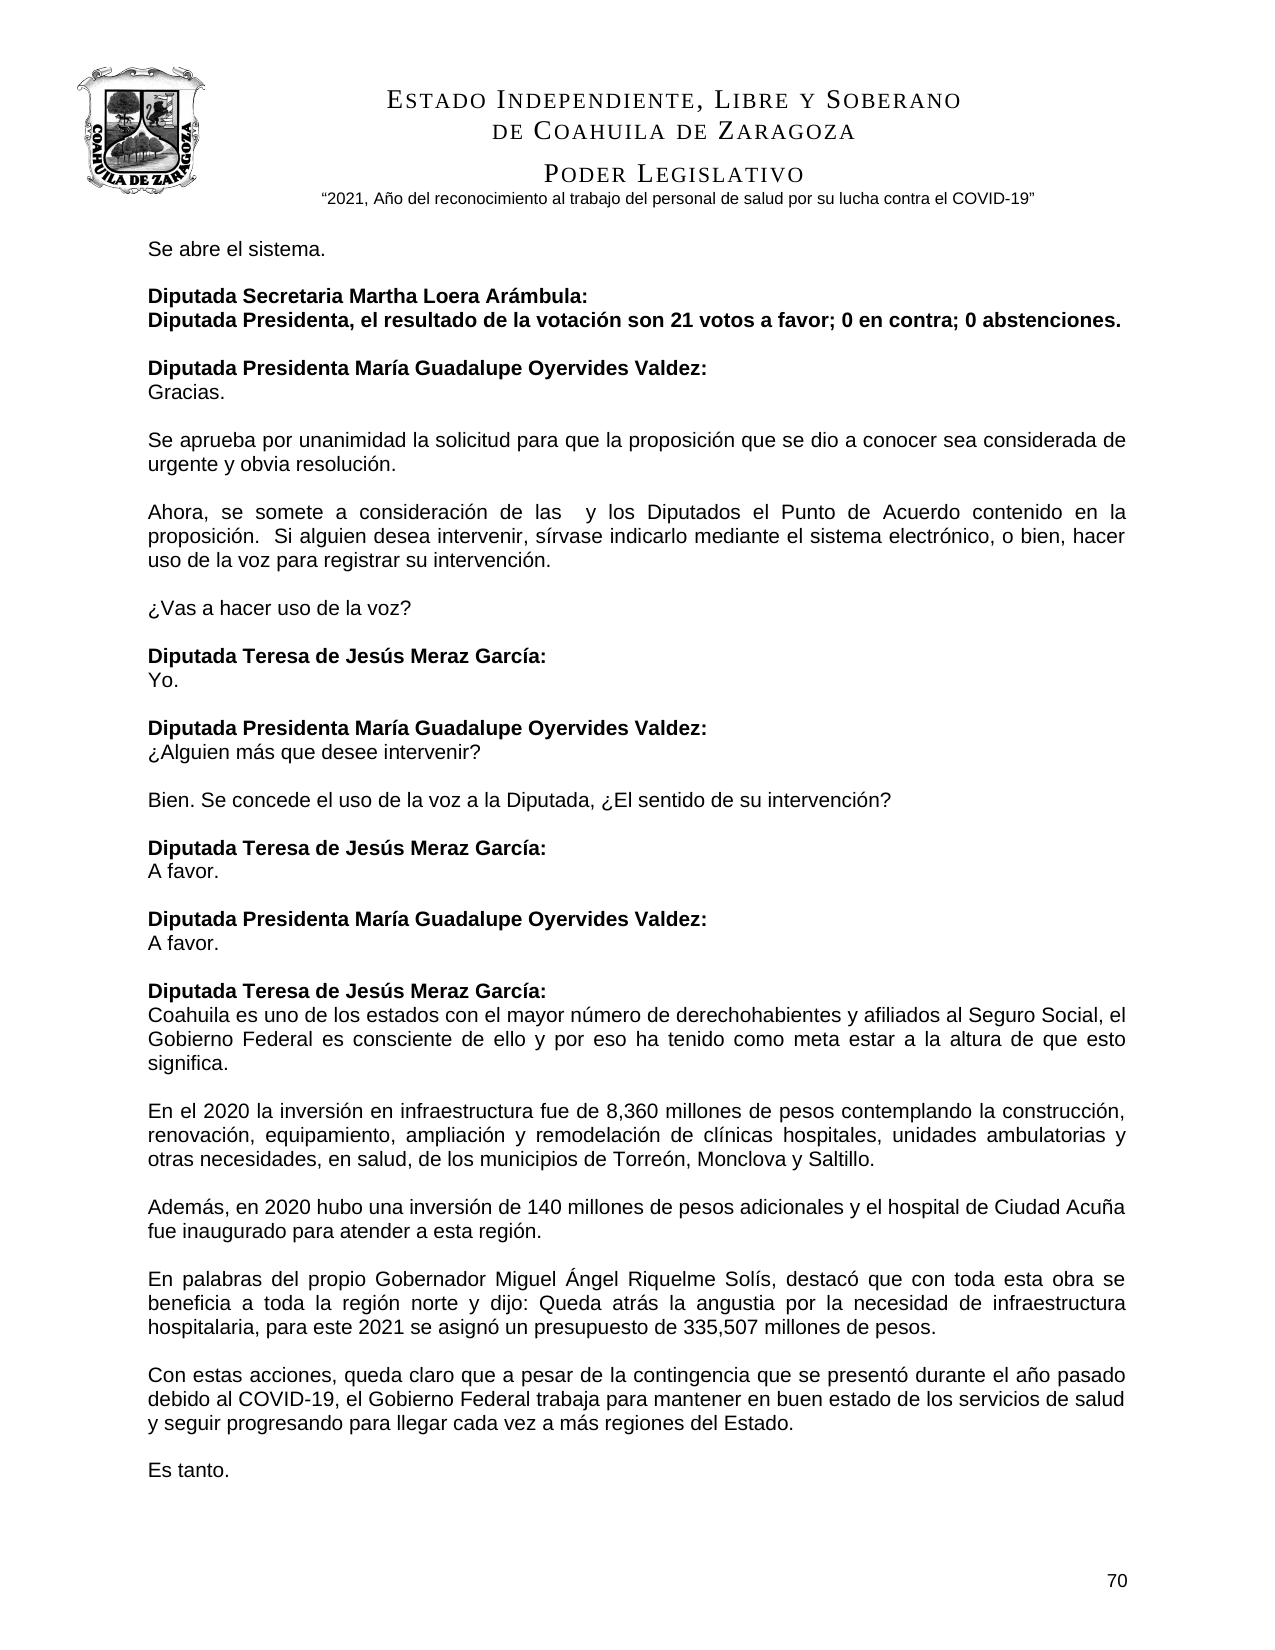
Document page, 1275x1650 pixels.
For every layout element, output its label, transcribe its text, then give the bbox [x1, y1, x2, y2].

text ¿Alguien más que desee intervenir? [148, 739, 1127, 763]
text Diputada Presidenta María Guadalupe Oyervides Valdez: [148, 907, 1127, 931]
picture [76, 67, 206, 194]
text Coahuila es uno de los estados con el mayor número de derechohabientes y afiliados al Seguro Social, el Gobierno Federal es consciente de ello y por eso ha tenido como meta estar a la altura de que esto significa. [148, 1003, 1127, 1075]
text Diputada Teresa de Jesús Meraz García: [148, 835, 1127, 859]
text Diputada Presidenta María Guadalupe Oyervides Valdez: [148, 716, 1127, 739]
text Además, en 2020 hubo una inversión de 140 millones de pesos adicionales y el hospital de Ciudad Acuña fue inaugurado para atender a esta región. [148, 1195, 1127, 1243]
text Con estas acciones, queda claro que a pesar de la contingencia que se presentó durante el año pasado debido al COVID-19, el Gobierno Federal trabaja para mantener en buen estado de los servicios de salud y seguir progresando para llegar cada vez a más regiones del Estado. [148, 1362, 1127, 1434]
text Diputada Secretaria Martha Loera Arámbula: [148, 284, 1127, 308]
text Yo. [148, 668, 1127, 692]
text Gracias. [148, 380, 1127, 404]
text Es tanto. [148, 1458, 1127, 1482]
text Diputada Teresa de Jesús Meraz García: [148, 979, 1127, 1003]
text Se abre el sistema. [148, 236, 1127, 260]
text Diputada Presidenta María Guadalupe Oyervides Valdez: [148, 356, 1127, 380]
text ¿Vas a hacer uso de la voz? [148, 596, 1127, 620]
text En palabras del propio Gobernador Miguel Ángel Riquelme Solís, destacó que con toda esta obra se beneficia a toda la región norte y dijo: Queda atrás la angustia por la necesidad de infraestructura hospitalaria, para este 2021 se asignó un presupuesto de 335,507 millones de pesos. [148, 1267, 1127, 1338]
text A favor. [148, 859, 1127, 883]
text Bien. Se concede el uso de la voz a la Diputada, ¿El sentido de su intervención? [148, 787, 1127, 811]
text Ahora, se somete a consideración de las y los Diputados el Punto de Acuerdo contenido en la proposición. Si alguien desea intervenir, sírvase indicarlo mediante el sistema electrónico, o bien, hacer uso de la voz para registrar su intervención. [148, 500, 1127, 572]
text Se aprueba por unanimidad la solicitud para que la proposición que se dio a conocer sea considerada de urgente y obvia resolución. [148, 428, 1127, 476]
text A favor. [148, 931, 1127, 955]
text Diputada Presidenta, el resultado de la votación son 21 votos a favor; 0 en contra; 0 abstenciones. [148, 308, 1127, 332]
text Diputada Teresa de Jesús Meraz García: [148, 644, 1127, 668]
text En el 2020 la inversión en infraestructura fue de 8,360 millones de pesos contemplando la construcción, renovación, equipamiento, ampliación y remodelación de clínicas hospitales, unidades ambulatorias y otras necesidades, en salud, de los municipios de Torreón, Monclova y Saltillo. [148, 1099, 1127, 1171]
